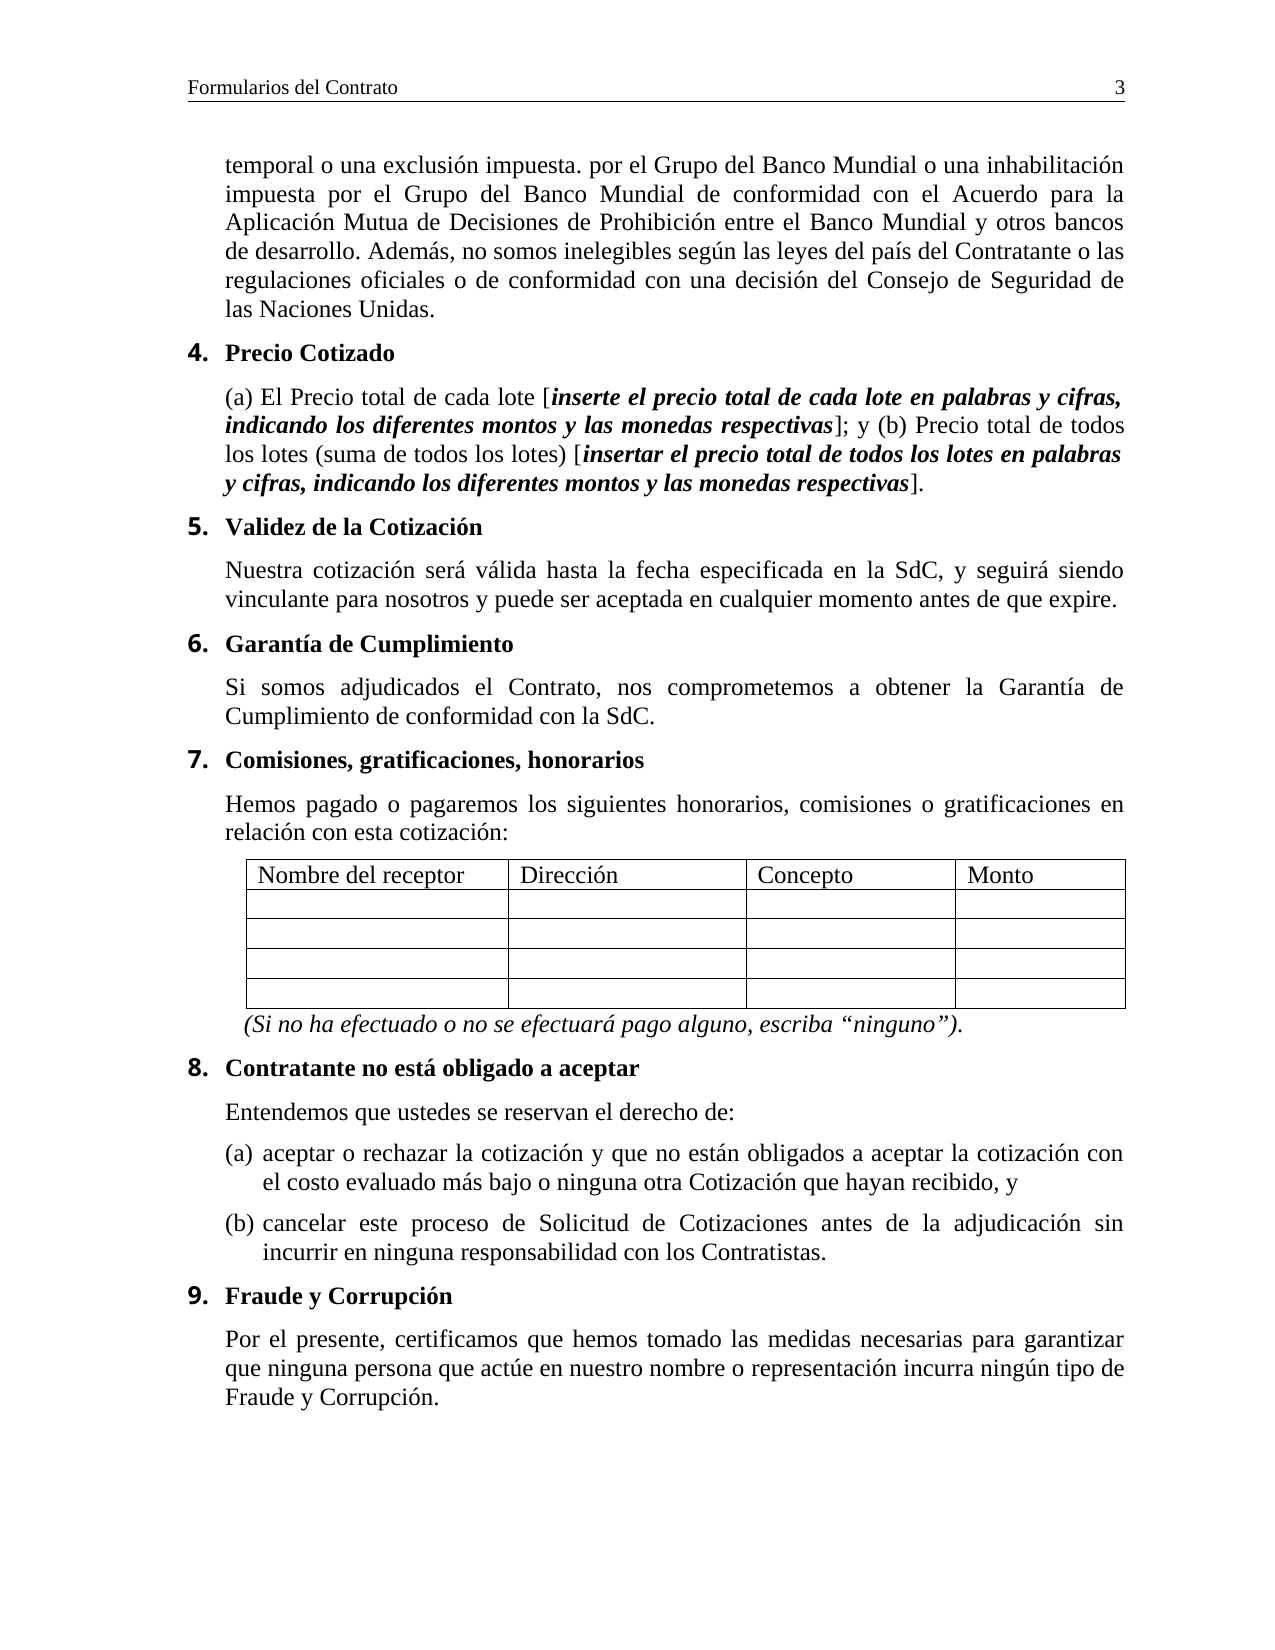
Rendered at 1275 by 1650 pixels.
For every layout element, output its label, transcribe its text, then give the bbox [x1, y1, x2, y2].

table_cell [956, 890, 1125, 918]
table_cell [247, 949, 508, 978]
text Si somos adjudicados el Contrato, nos comprometemos a obtener la Garantía de Cumplimiento de conformidad con la SdC. [225, 672, 1125, 730]
table_cell [247, 919, 508, 948]
list Fraude y Corrupción [187, 1278, 1125, 1312]
text Nuestra cotización será válida hasta la fecha especificada en la SdC, y seguirá siendo vinculante para nosotros y puede ser aceptada en cualquier momento antes de que expire. [225, 556, 1125, 613]
text (Si no ha efectuado o no se efectuará pago alguno, escriba “ninguno”). [244, 1009, 1125, 1037]
list Validez de la Cotización [187, 509, 1125, 543]
table_cell [956, 919, 1125, 948]
list Garantía de Cumplimiento [187, 626, 1125, 660]
list Contratante no está obligado a aceptar [187, 1050, 1125, 1084]
table_cell [509, 949, 746, 978]
table_cell [247, 890, 508, 918]
table_cell [747, 890, 955, 918]
table_header Nombre del receptor [247, 860, 508, 888]
text Entendemos que ustedes se reservan el derecho de: [225, 1097, 1125, 1125]
text Por el presente, certificamos que hemos tomado las medidas necesarias para garantizar que ninguna persona que actúe en nuestro nombre o representación incurra ningún tipo de Fraude y Corrupción. [225, 1324, 1125, 1411]
list Comisiones, gratificaciones, honorarios [187, 742, 1125, 776]
table_cell [956, 949, 1125, 978]
table_cell [747, 979, 955, 1008]
table_header Concepto [747, 860, 955, 888]
table_cell [509, 890, 746, 918]
table_cell [509, 919, 746, 948]
table_cell [509, 979, 746, 1008]
table_header Dirección [509, 860, 746, 888]
text (a) El Precio total de cada lote [inserte el precio total de cada lote en palabras y cifras, indicando los diferentes montos y las monedas respectivas]; y (b) Precio total de todos los lotes (suma de todos los lotes) [insertar el precio total de todos los lotes en palabras y cifras, indicando los diferentes montos y las monedas respectivas]. [225, 382, 1125, 497]
table_header Monto [956, 860, 1125, 888]
table_cell [747, 919, 955, 948]
table_cell [747, 949, 955, 978]
table_cell [956, 979, 1125, 1008]
list cancelar este proceso de Solicitud de Cotizaciones antes de la adjudicación sin incurrir en ninguna responsabilidad con los Contratistas. [225, 1208, 1125, 1265]
table_cell [247, 979, 508, 1008]
text Hemos pagado o pagaremos los siguientes honorarios, comisiones o gratificaciones en relación con esta cotización: [225, 789, 1125, 846]
list aceptar o rechazar la cotización y que no están obligados a aceptar la cotización con el costo evaluado más bajo o ninguna otra Cotización que hayan recibido, y [225, 1138, 1125, 1195]
list Precio Cotizado [187, 335, 1125, 369]
